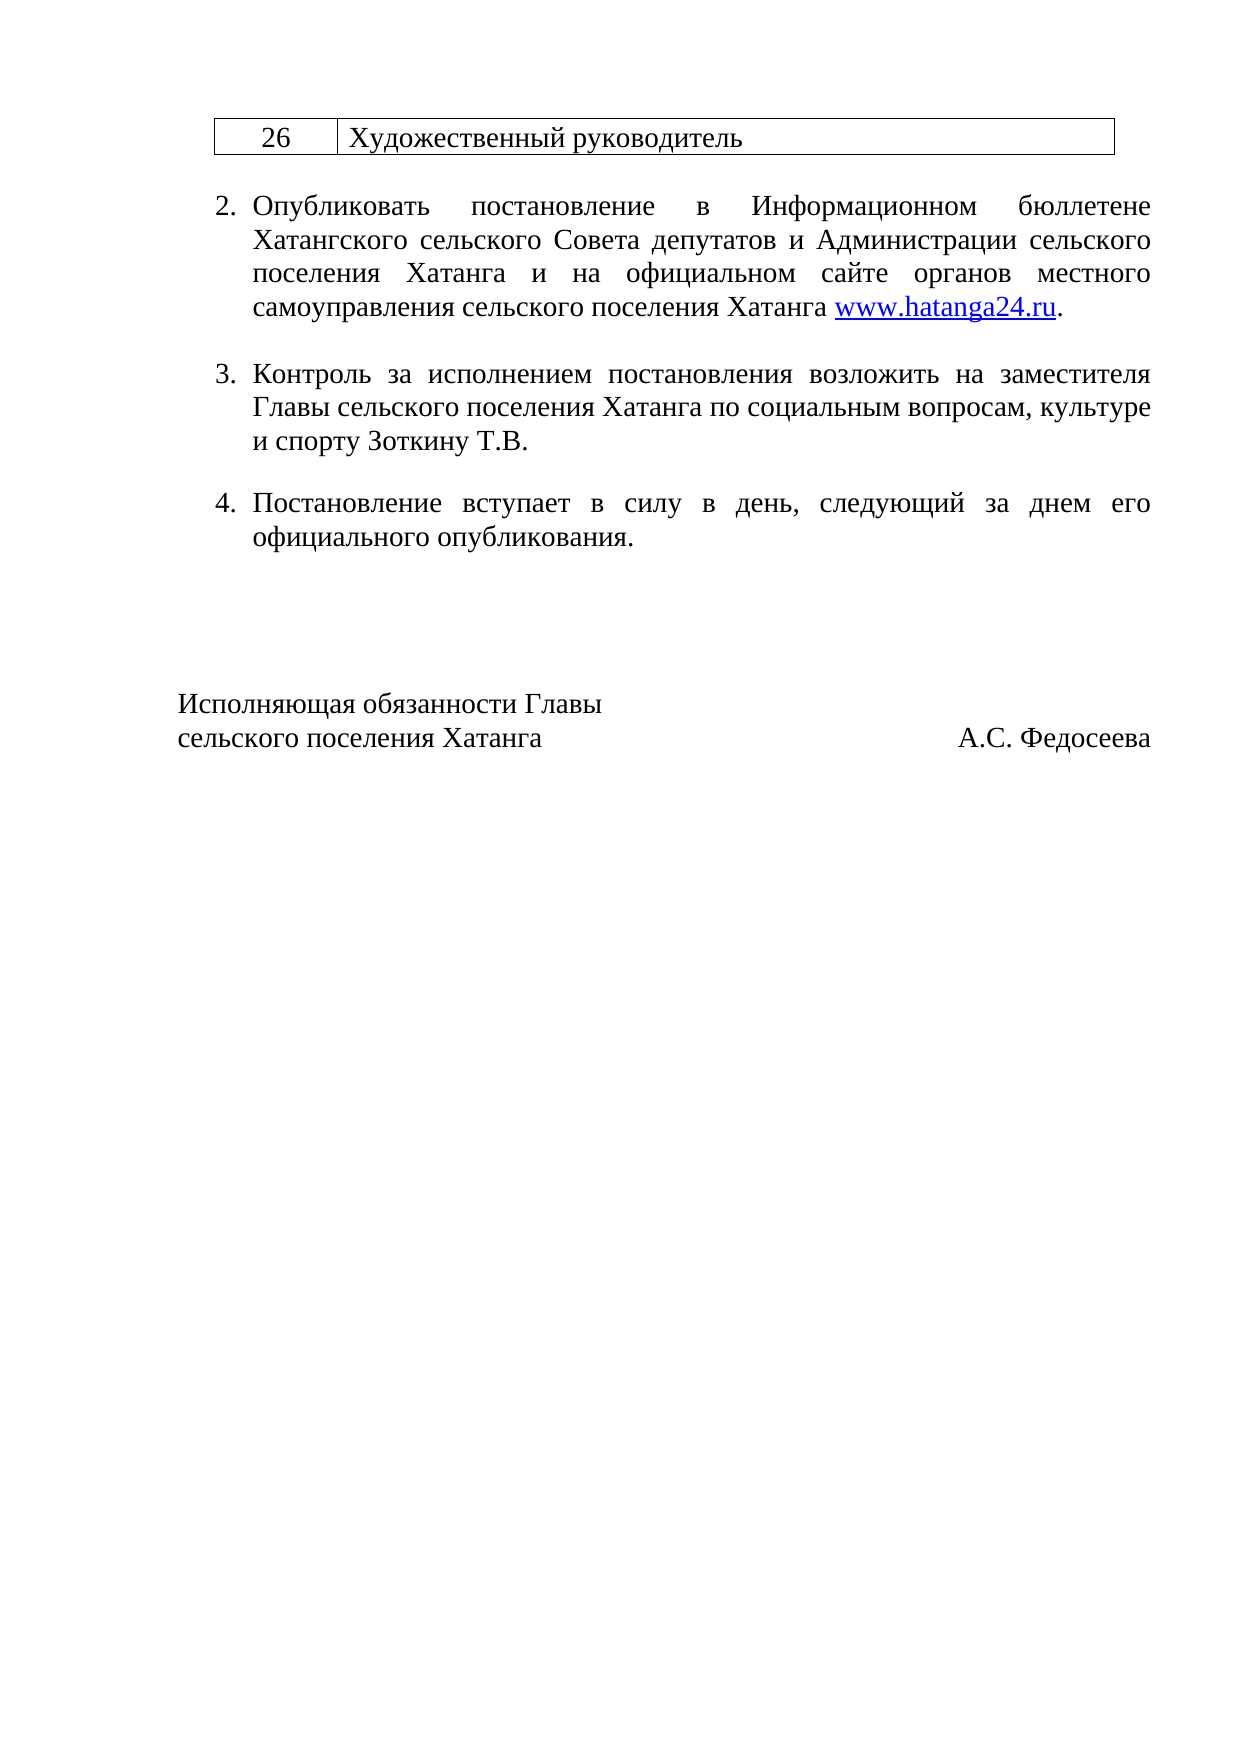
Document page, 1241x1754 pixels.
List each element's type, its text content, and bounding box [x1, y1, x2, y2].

text сельского поселения Хатанга А.С. Федосеева [177, 720, 1152, 754]
list Опубликовать постановление в Информационном бюллетене Хатангского сельского Совета депутатов и Администрации сельского поселения Хатанга и на официальном сайте органов местного самоуправления сельского поселения Хатанга www.hatanga24.ru. [215, 188, 1152, 322]
list Постановление вступает в силу в день, следующий за днем его официального опубликования. [215, 485, 1152, 552]
text Исполняющая обязанности Главы [177, 687, 1152, 720]
list Контроль за исполнением постановления возложить на заместителя Главы сельского поселения Хатанга по социальным вопросам, культуре и спорту Зоткину Т.В. [215, 356, 1152, 457]
table_header 26 [215, 119, 337, 154]
table_header Художественный руководитель [338, 119, 1114, 154]
